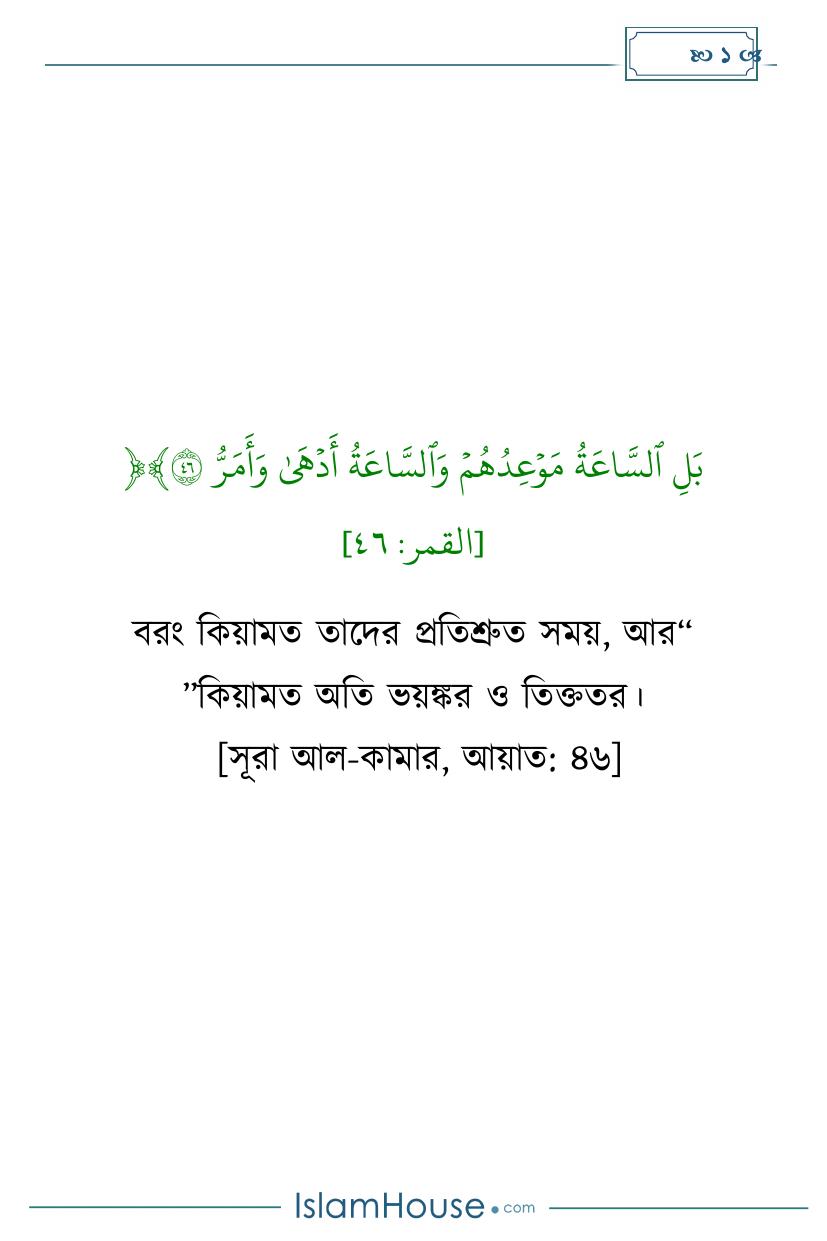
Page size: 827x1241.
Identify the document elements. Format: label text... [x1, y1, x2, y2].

text [সূরা আল-কামার, আয়াত: ৪৬] [118, 724, 709, 786]
text “বরং কিয়ামত তাদের প্রতিশ্রুত সময়, আর কিয়ামত অতি ভয়ঙ্কর ও তিক্ততর।” [118, 600, 709, 724]
picture [22, 1186, 281, 1224]
picture [288, 1187, 809, 1225]
text ﴿بَلِ ٱلسَّاعَةُ مَوۡعِدُهُمۡ وَٱلسَّاعَةُ أَدۡهَىٰ وَأَمَرُّ ٤٦﴾ [القمر: ٤٦] [118, 428, 709, 577]
